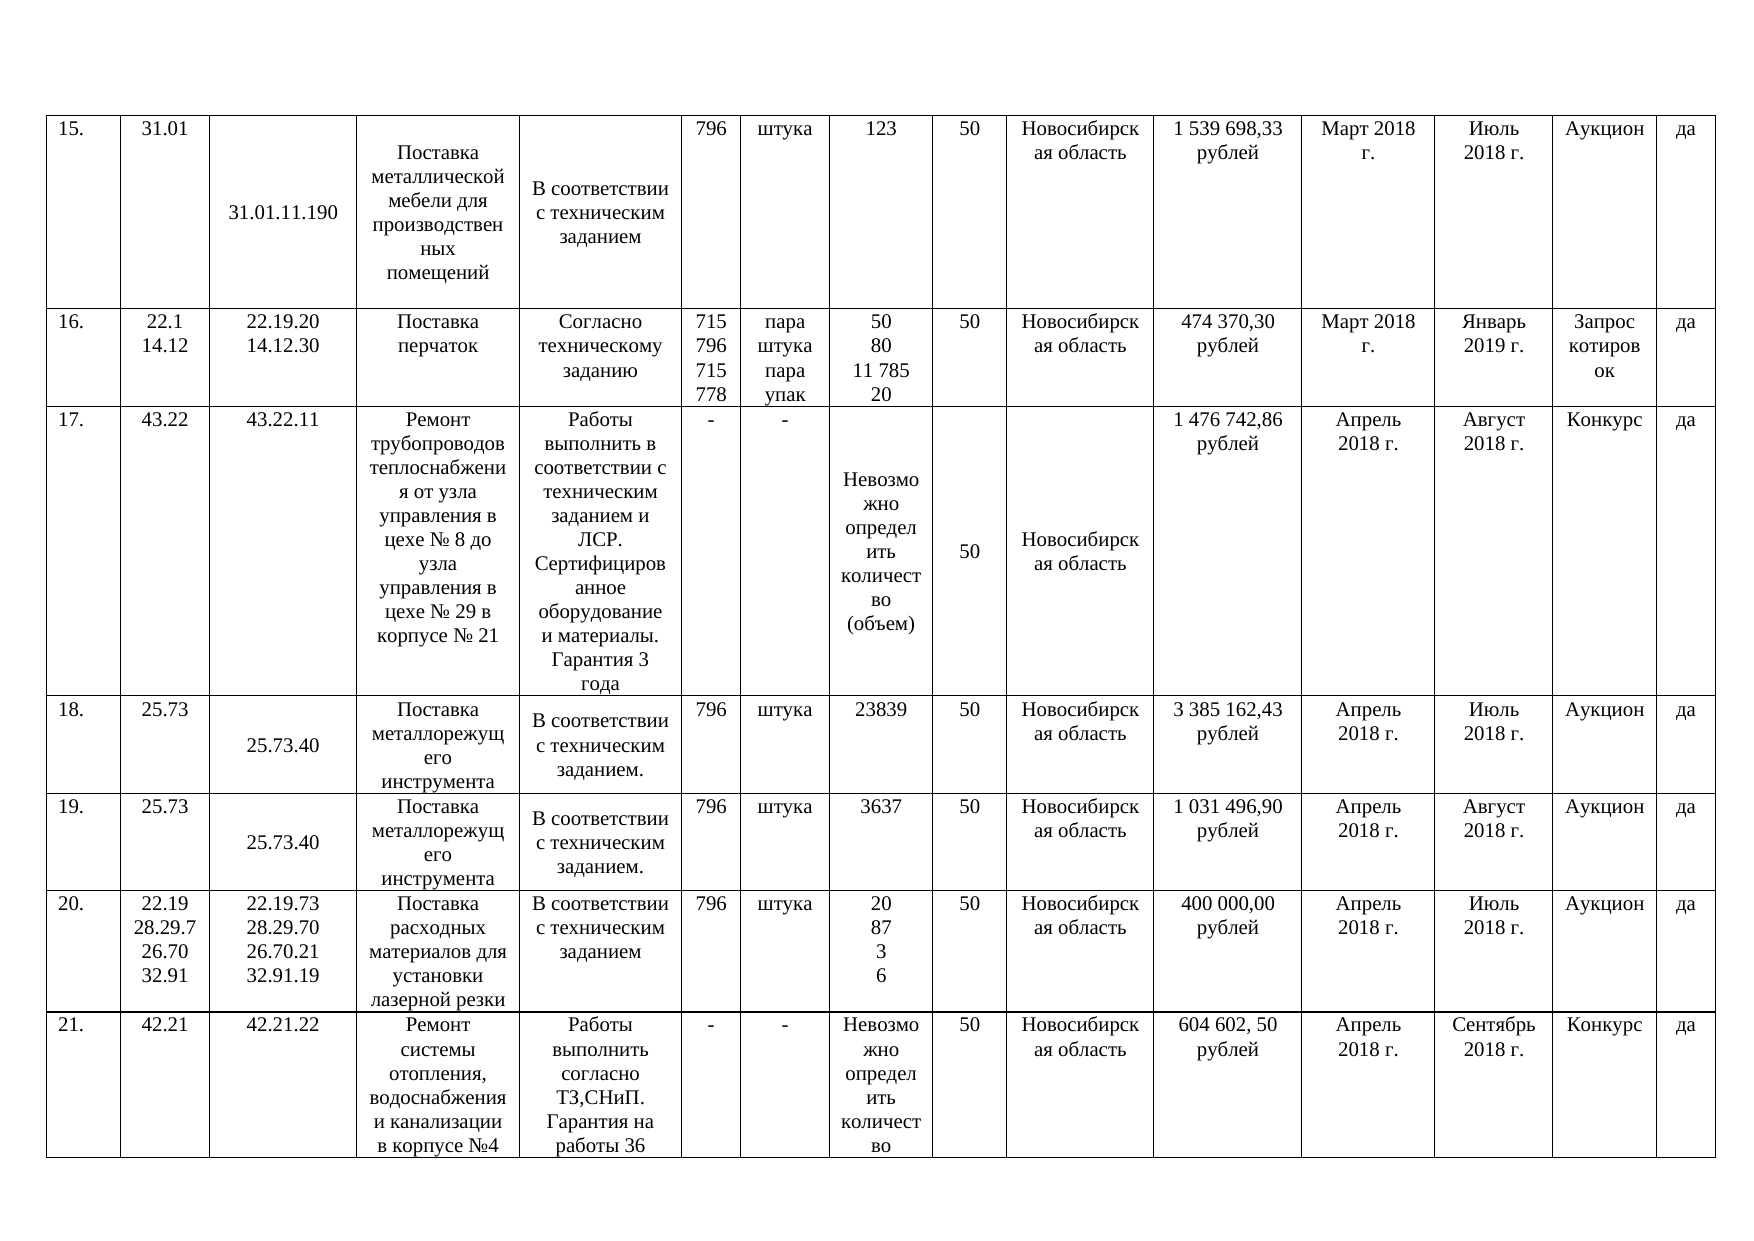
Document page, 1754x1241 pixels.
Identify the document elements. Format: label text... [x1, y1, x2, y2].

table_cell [520, 1013, 681, 1157]
table_cell Аукцион [1553, 696, 1656, 793]
table_cell Конкурс [1553, 407, 1656, 695]
table_cell 1 539 698,33 рублей [1154, 116, 1301, 308]
table_cell В соответствии с техническим заданием. [520, 696, 681, 793]
table_cell [47, 309, 120, 406]
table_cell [357, 1013, 519, 1157]
table_cell [47, 407, 120, 695]
table_cell 123 [830, 116, 932, 308]
table_cell [47, 1013, 120, 1157]
table_cell Март 2018 г. [1302, 309, 1434, 406]
table_cell да [1657, 891, 1715, 1011]
table_cell Поставка расходных материалов для установки лазерной резки [357, 891, 519, 1011]
table_cell Поставка металлорежущего инструмента [357, 696, 519, 793]
table_cell Новосибирская область [1007, 891, 1153, 1011]
table_cell 23839 [830, 696, 932, 793]
table_cell 715 796 715 778 [682, 309, 740, 406]
table_cell Март 2018 г. [1302, 116, 1434, 308]
table_cell - [682, 407, 740, 695]
table_cell 50 [933, 309, 1006, 406]
table_cell Новосибирская область [1007, 696, 1153, 793]
table_cell штука [741, 696, 829, 793]
table_cell 50 80 11 785 20 [830, 309, 932, 406]
table_cell Апрель 2018 г. [1302, 696, 1434, 793]
table_cell Январь 2019 г. [1435, 309, 1552, 406]
table_cell В соответствии с техническим заданием. [520, 794, 681, 890]
table_cell 50 [933, 794, 1006, 890]
table_cell 22.19.73 28.29.70 26.70.21 32.91.19 [210, 891, 356, 1011]
table_cell пара штука пара упак [741, 309, 829, 406]
table_cell Конкурс [1553, 1013, 1656, 1157]
table_cell 25.73.40 [210, 794, 356, 890]
table_cell 796 [682, 891, 740, 1011]
table_cell 474 370,30 рублей [1154, 309, 1301, 406]
table_cell да [1657, 116, 1715, 308]
table_cell Июль 2018 г. [1435, 891, 1552, 1011]
table_cell да [1657, 1013, 1715, 1157]
table_cell 400 000,00 рублей [1154, 891, 1301, 1011]
table_cell да [1657, 407, 1715, 695]
table_cell 42.21 [121, 1013, 209, 1157]
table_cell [1007, 116, 1153, 308]
table_cell Июль 2018 г. [1435, 116, 1552, 308]
table_cell 796 [682, 116, 740, 308]
table_cell 22.19.20 14.12.30 [210, 309, 356, 406]
table_cell 50 [933, 696, 1006, 793]
table_cell 43.22.11 [210, 407, 356, 695]
table_cell штука [741, 891, 829, 1011]
table_cell [47, 696, 120, 793]
table_cell 604 602, 50 рублей [1154, 1013, 1301, 1157]
table_cell Апрель 2018 г. [1302, 1013, 1434, 1157]
table_cell [47, 891, 120, 1011]
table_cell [830, 1013, 932, 1157]
table_cell Апрель 2018 г. [1302, 794, 1434, 890]
table_cell 25.73.40 [210, 696, 356, 793]
table_cell да [1657, 696, 1715, 793]
table_cell Аукцион [1553, 891, 1656, 1011]
table_cell 22.1 14.12 [121, 309, 209, 406]
table_cell Апрель 2018 г. [1302, 891, 1434, 1011]
table_cell 20 87 3 6 [830, 891, 932, 1011]
table_cell Поставка металлической мебели для производственных помещений [357, 116, 519, 308]
table_cell 3 385 162,43 рублей [1154, 696, 1301, 793]
table_cell 25.73 [121, 696, 209, 793]
table_cell - [741, 1013, 829, 1157]
table_cell Ремонт трубопроводов теплоснабжения от узла управления в цехе № 8 до узла управления в цехе № 29 в корпусе № 21 [357, 407, 519, 695]
table_cell [47, 116, 120, 308]
table_cell Невозможно определить количество (объем) [830, 407, 932, 695]
table_cell штука [741, 794, 829, 890]
table_cell 3637 [830, 794, 932, 890]
table_cell - [741, 407, 829, 695]
table_cell 796 [682, 794, 740, 890]
table_cell 50 [933, 891, 1006, 1011]
table_cell Аукцион [1553, 116, 1656, 308]
table_cell В соответствии с техническим заданием [520, 891, 681, 1011]
table_cell В соответствии с техническим заданием [520, 116, 681, 308]
table_cell да [1657, 309, 1715, 406]
table_cell 50 [933, 116, 1006, 308]
table_cell - [682, 1013, 740, 1157]
table_cell Поставка металлорежущего инструмента [357, 794, 519, 890]
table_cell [1007, 1013, 1153, 1157]
table_cell 31.01.11.190 [210, 116, 356, 308]
table_cell Август 2018 г. [1435, 407, 1552, 695]
table_cell 50 [933, 407, 1006, 695]
table_cell 50 [933, 1013, 1006, 1157]
table_cell Апрель 2018 г. [1302, 407, 1434, 695]
table_cell штука [741, 116, 829, 308]
table_cell Согласно техническому заданию [520, 309, 681, 406]
table_cell 1 031 496,90 рублей [1154, 794, 1301, 890]
table_cell Работы выполнить в соответствии с техническим заданием и ЛСР. Сертифицированное оборудование и материалы. Гарантия 3 года [520, 407, 681, 695]
table_cell 1 476 742,86 рублей [1154, 407, 1301, 695]
table_cell 25.73 [121, 794, 209, 890]
table_cell да [1657, 794, 1715, 890]
table_cell 796 [682, 696, 740, 793]
table_cell Запрос котировок [1553, 309, 1656, 406]
table_cell 42.21.22 [210, 1013, 356, 1157]
table_cell Август 2018 г. [1435, 794, 1552, 890]
table_cell Поставка перчаток [357, 309, 519, 406]
table_cell Аукцион [1553, 794, 1656, 890]
table_cell Новосибирская область [1007, 309, 1153, 406]
table_cell 22.19 28.29.7 26.70 32.91 [121, 891, 209, 1011]
table_cell [47, 794, 120, 890]
table_cell Сентябрь 2018 г. [1435, 1013, 1552, 1157]
table_cell Новосибирская область [1007, 794, 1153, 890]
table_cell 31.01 [121, 116, 209, 308]
table_cell 43.22 [121, 407, 209, 695]
table_cell Новосибирская область [1007, 407, 1153, 695]
table_cell Июль 2018 г. [1435, 696, 1552, 793]
